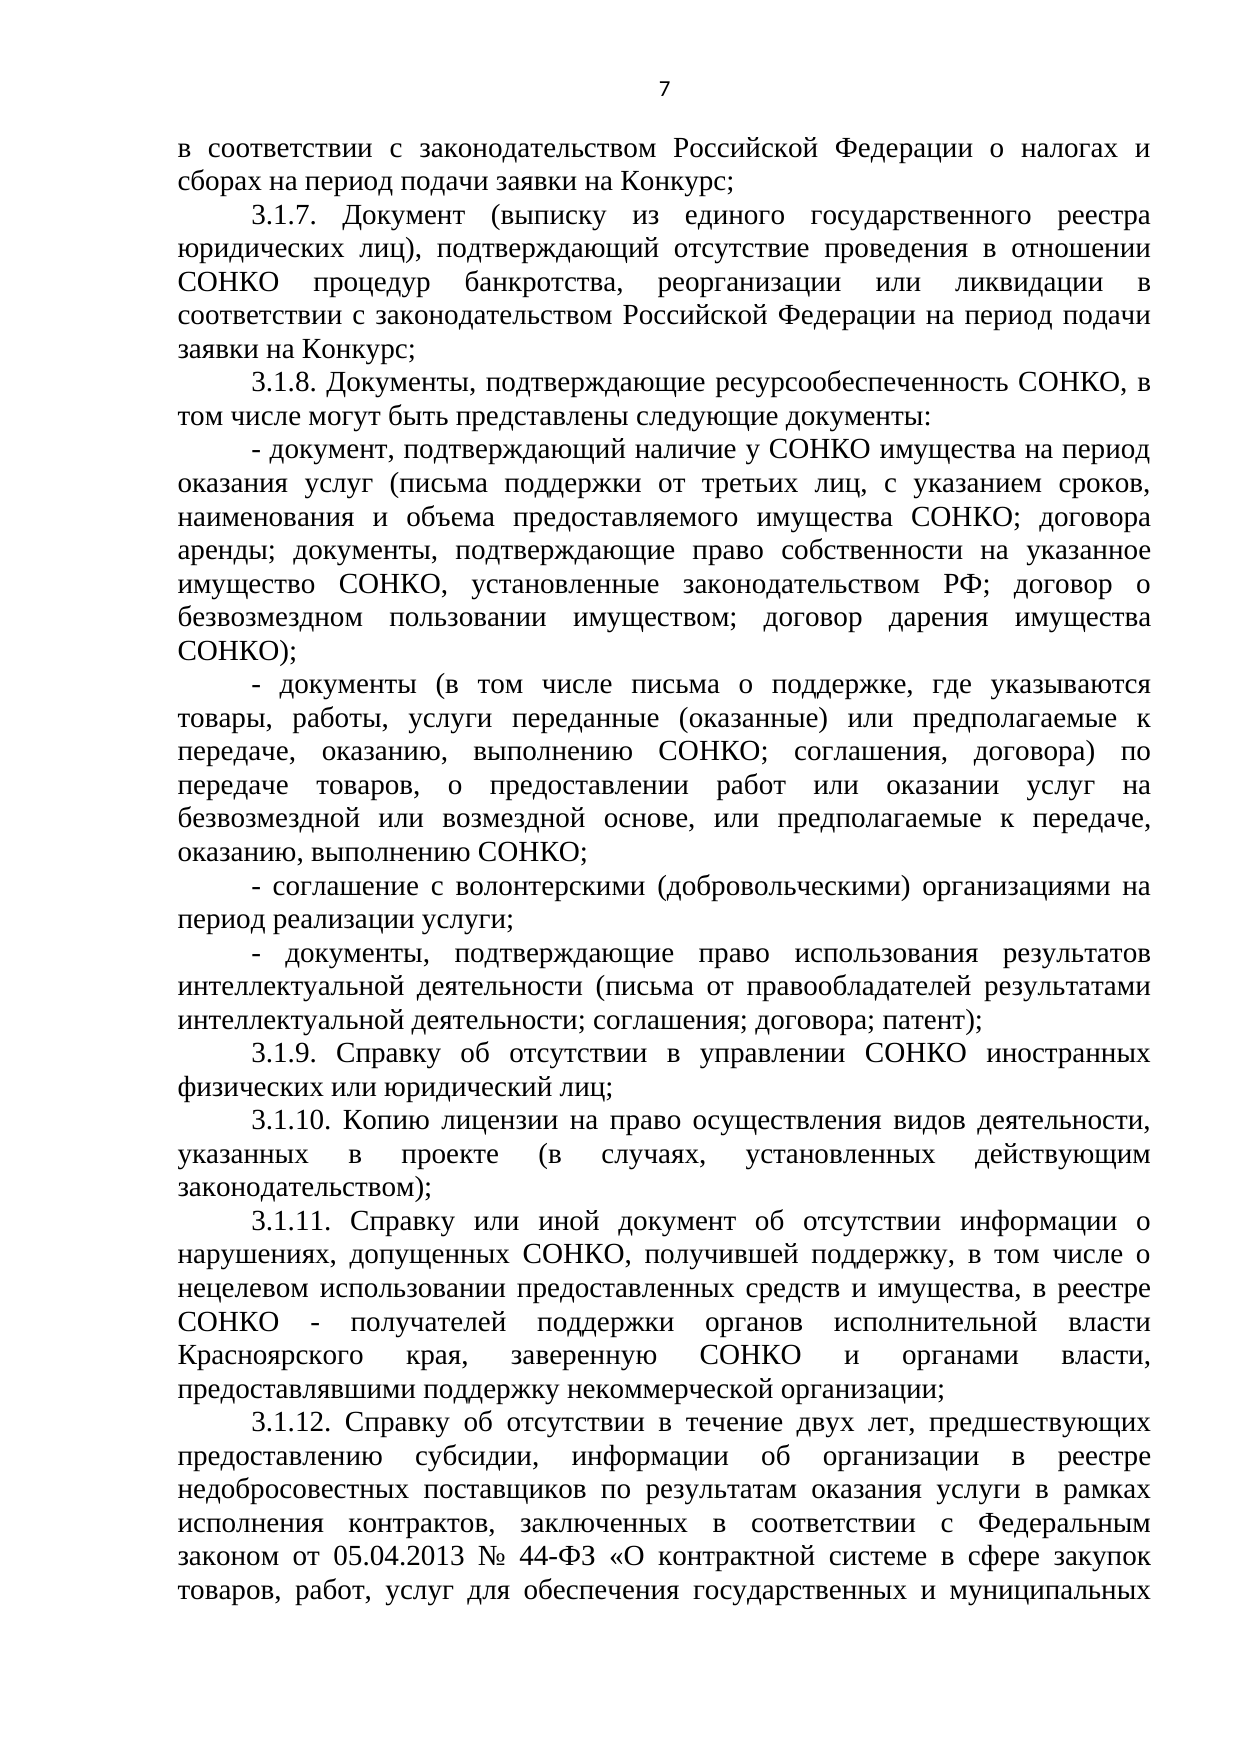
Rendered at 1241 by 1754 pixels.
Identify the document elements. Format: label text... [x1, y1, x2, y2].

text 3.1.7. Документ (выписку из единого государственного реестра юридических лиц), подтверждающий отсутствие проведения в отношении СОНКО процедур банкротства, реорганизации или ликвидации в соответствии с законодательством Российской Федерации на период подачи заявки на Конкурс; [177, 197, 1152, 364]
text - соглашение с волонтерскими (добровольческими) организациями на период реализации услуги; [177, 868, 1152, 935]
text 3.1.10. Копию лицензии на право осуществления видов деятельности, указанных в проекте (в случаях, установленных действующим законодательством); [177, 1102, 1152, 1203]
text - документы, подтверждающие право использования результатов интеллектуальной деятельности (письма от правообладателей результатами интеллектуальной деятельности; соглашения; договора; патент); [177, 935, 1152, 1035]
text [177, 1404, 1152, 1606]
text 3.1.11. Справку или иной документ об отсутствии информации о нарушениях, допущенных СОНКО, получившей поддержку, в том числе о нецелевом использовании предоставленных средств и имущества, в реестре СОНКО - получателей поддержки органов исполнительной власти Красноярского края, заверенную СОНКО и органами власти, предоставлявшими поддержку некоммерческой организации; [177, 1203, 1152, 1404]
text 3.1.8. Документы, подтверждающие ресурсообеспеченность СОНКО, в том числе могут быть представлены следующие документы: [177, 364, 1152, 432]
text - документы (в том числе письма о поддержке, где указываются товары, работы, услуги переданные (оказанные) или предполагаемые к передаче, оказанию, выполнению СОНКО; соглашения, договора) по передаче товаров, о предоставлении работ или оказании услуг на безвозмездной или возмездной основе, или предполагаемые к передаче, оказанию, выполнению СОНКО; [177, 666, 1152, 868]
text - документ, подтверждающий наличие у СОНКО имущества на период оказания услуг (письма поддержки от третьих лиц, с указанием сроков, наименования и объема предоставляемого имущества СОНКО; договора аренды; документы, подтверждающие право собственности на указанное имущество СОНКО, установленные законодательством РФ; договор о безвозмездном пользовании имуществом; договор дарения имущества СОНКО); [177, 432, 1152, 666]
text 3.1.9. Справку об отсутствии в управлении СОНКО иностранных физических или юридический лиц; [177, 1035, 1152, 1102]
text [177, 130, 1152, 197]
